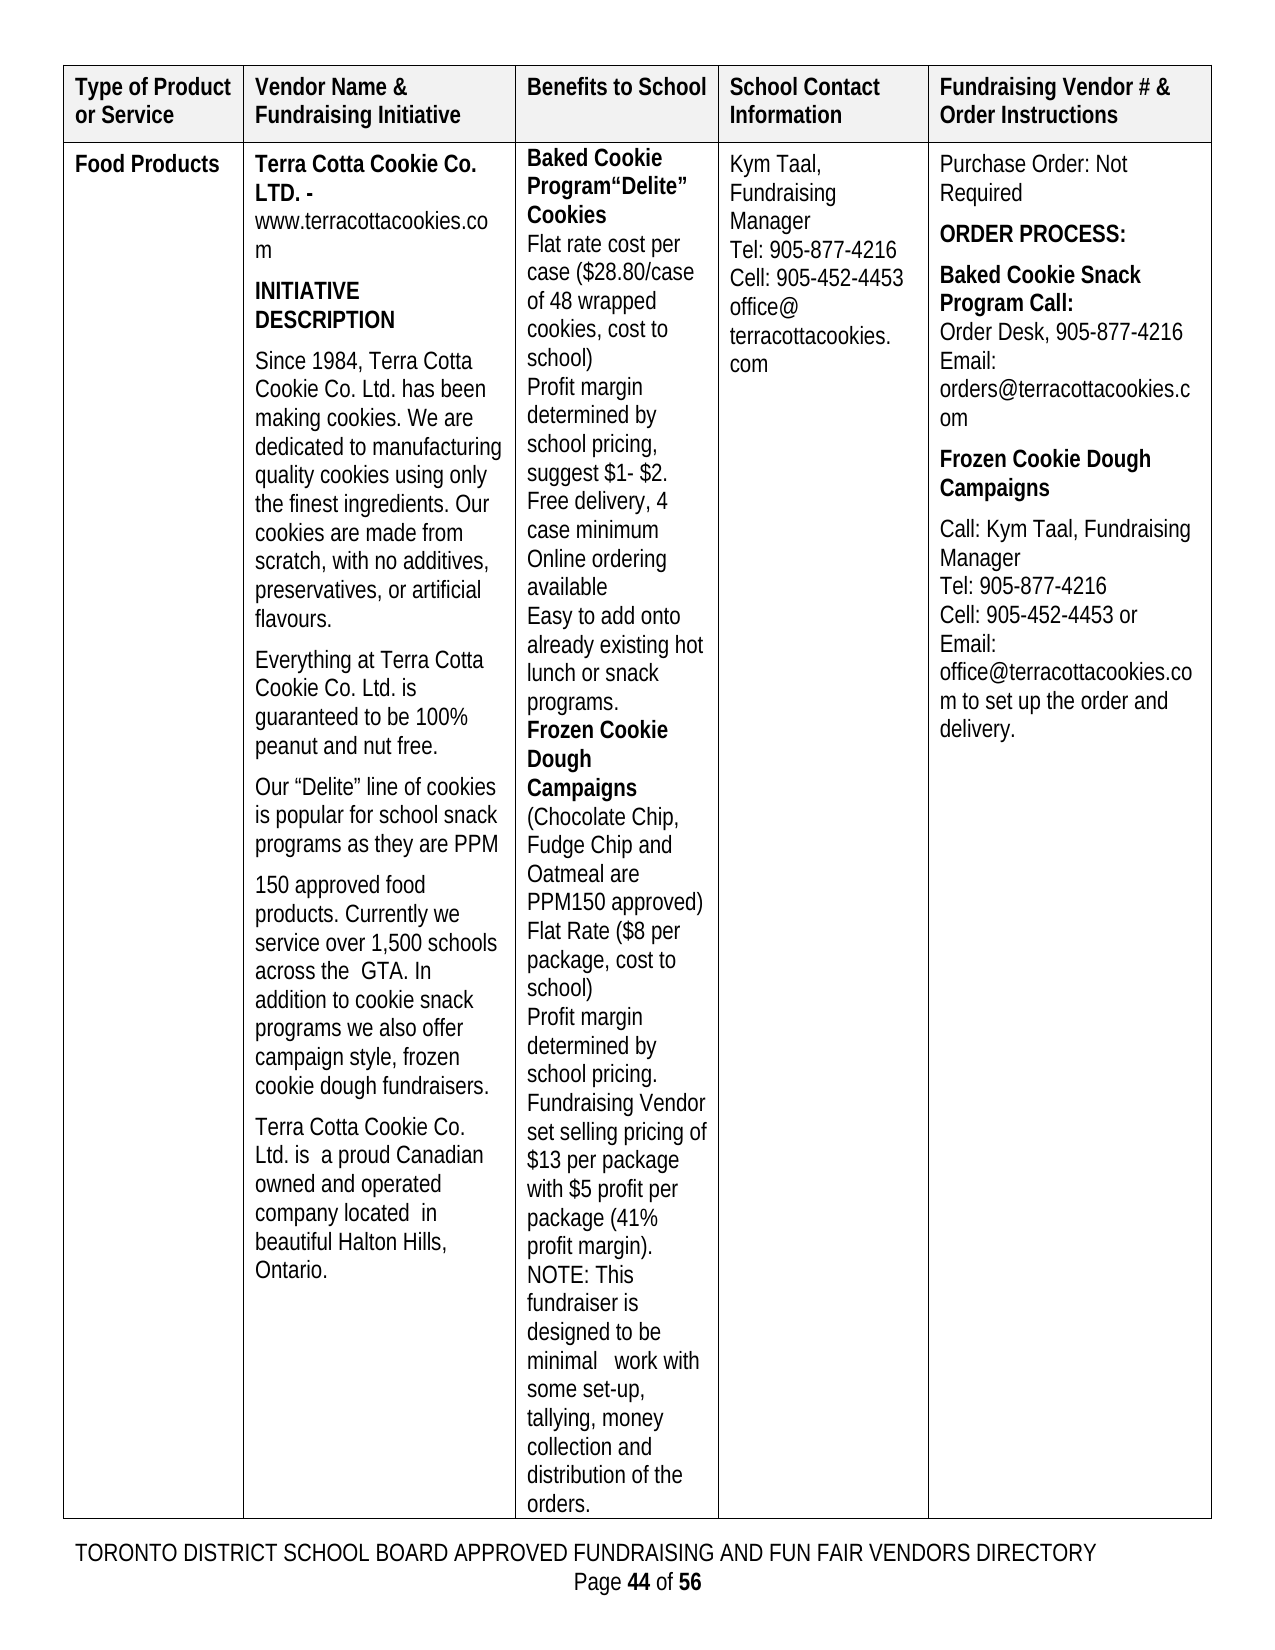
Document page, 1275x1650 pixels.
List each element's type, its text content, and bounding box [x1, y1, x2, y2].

table_header Vendor Name & Fundraising Initiative [244, 66, 515, 142]
table_header Benefits to School [516, 66, 718, 142]
table_cell Kym Taal, Fundraising Manager Tel: 905-877-4216 Cell: 905-452-4453 office@ terracottacookies. com [719, 143, 928, 1518]
table_cell Baked Cookie Program“Delite” Cookies Flat rate cost per case ($28.80/case of 48 wrapped cookies, cost to school) Profit margin determined by school pricing, suggest $1- $2. Free delivery, 4 case minimum Online ordering available Easy to add onto already existing hot lunch or snack programs. Frozen Cookie Dough Campaigns (Chocolate Chip, Fudge Chip and Oatmeal are PPM150 approved) Flat Rate ($8 per package, cost to school) Profit margin determined by school pricing. Fundraising Vendor set selling pricing of $13 per package with $5 profit per package (41% profit margin). NOTE: This fundraiser is designed to be minimal work with some set-up, tallying, money collection and distribution of the orders. [516, 143, 718, 1518]
table_cell Purchase Order: Not Required ORDER PROCESS: Baked Cookie Snack Program Call: Order Desk, 905-877-4216 Email: orders@terracottacookies.com Frozen Cookie Dough Campaigns Call: Kym Taal, Fundraising Manager Tel: 905-877-4216 Cell: 905-452-4453 or Email: office@terracottacookies.com to set up the order and delivery. [929, 143, 1211, 1518]
table_cell Food Products [64, 143, 243, 1518]
table_cell Terra Cotta Cookie Co. LTD. - www.terracottacookies.com INITIATIVE DESCRIPTION Since 1984, Terra Cotta Cookie Co. Ltd. has been making cookies. We are dedicated to manufacturing quality cookies using only the finest ingredients. Our cookies are made from scratch, with no additives, preservatives, or artificial flavours. Everything at Terra Cotta Cookie Co. Ltd. is guaranteed to be 100% peanut and nut free. Our “Delite” line of cookies is popular for school snack programs as they are PPM 150 approved food products. Currently we service over 1,500 schools across the GTA. In addition to cookie snack programs we also offer campaign style, frozen cookie dough fundraisers. Terra Cotta Cookie Co. Ltd. is a proud Canadian owned and operated company located in beautiful Halton Hills, Ontario. [244, 143, 515, 1518]
table_header Type of Product or Service [64, 66, 243, 142]
table_header Fundraising Vendor # & Order Instructions [929, 66, 1211, 142]
table_header School Contact Information [719, 66, 928, 142]
